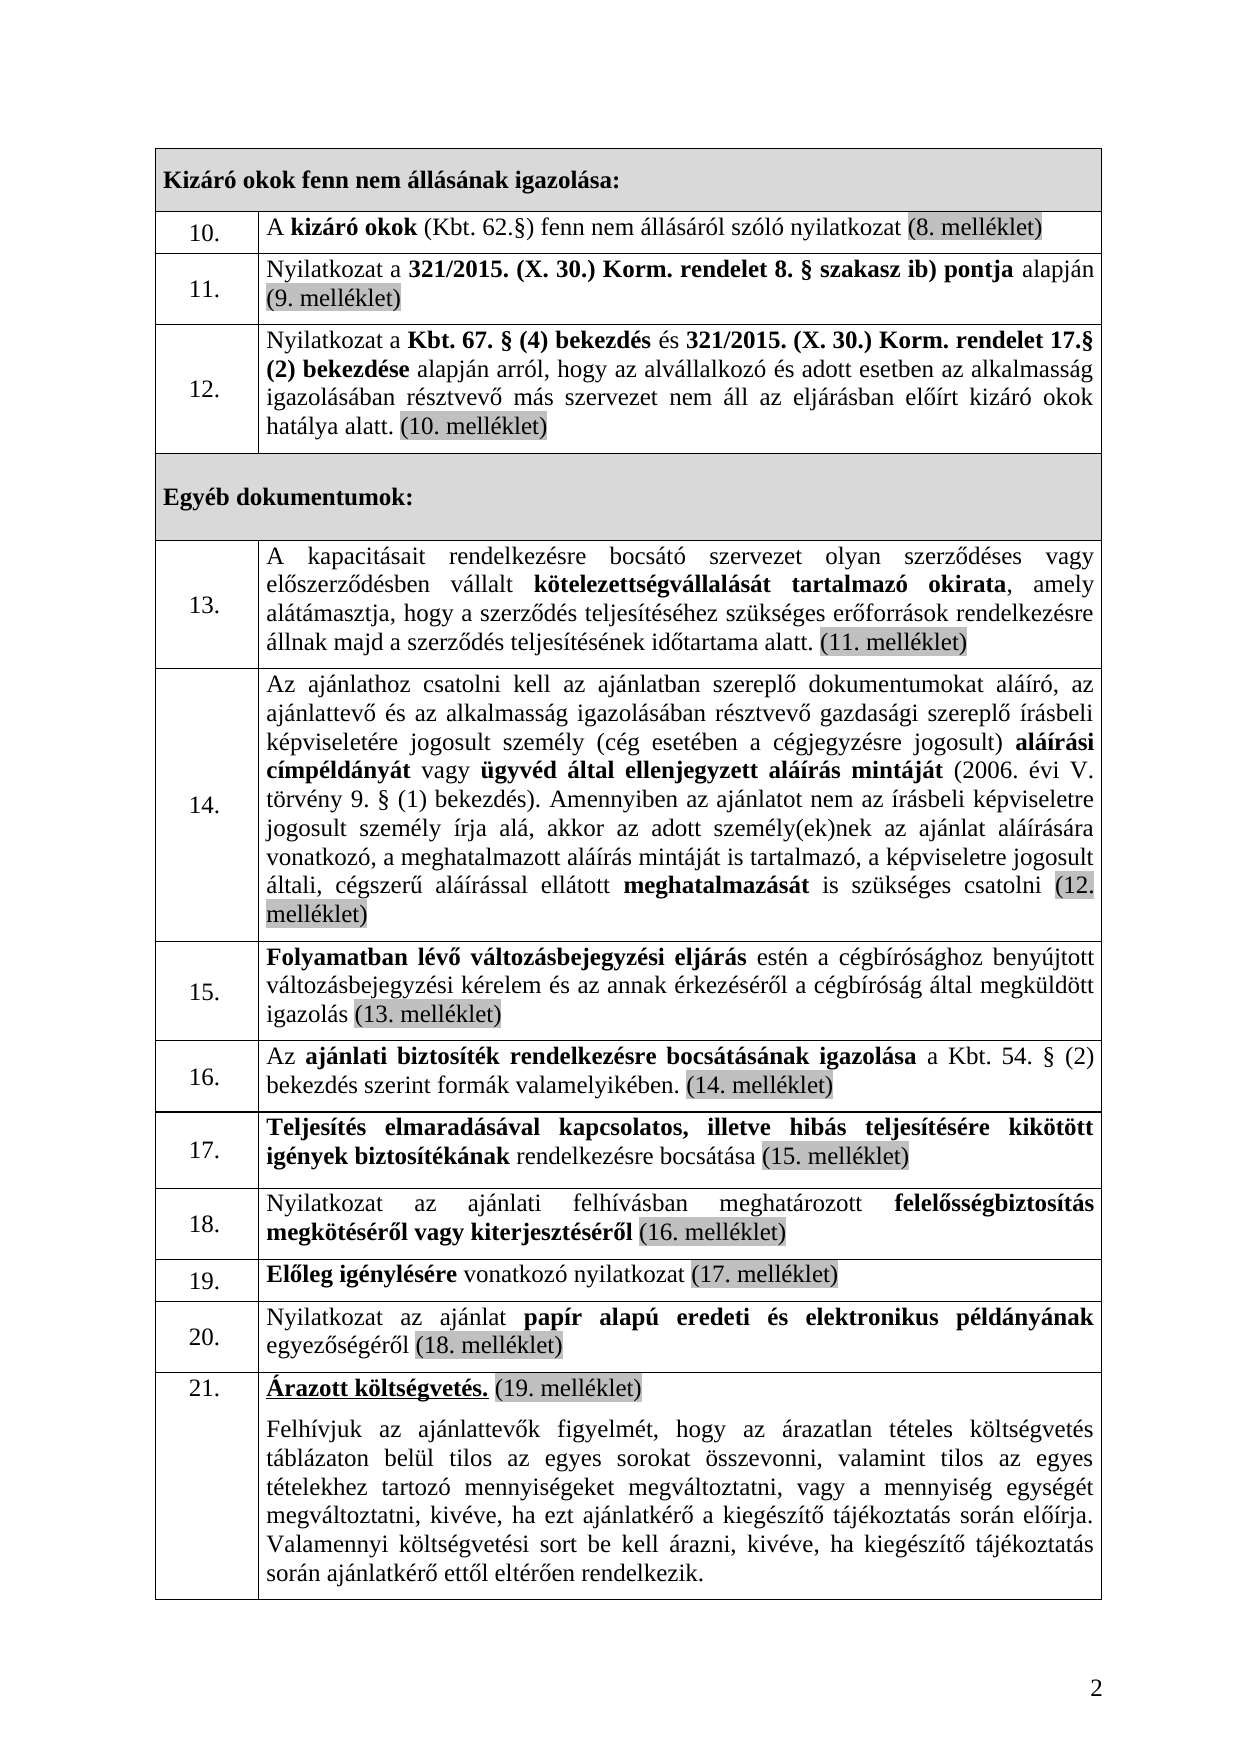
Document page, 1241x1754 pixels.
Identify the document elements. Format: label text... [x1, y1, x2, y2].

table_cell Nyilatkozat az ajánlat papír alapú eredeti és elektronikus példányának egyezőségéről (18. melléklet) [259, 1302, 1101, 1372]
table_cell [156, 1302, 258, 1372]
table_cell [156, 212, 258, 253]
table_cell [156, 942, 258, 1040]
table_cell Előleg igénylésére vonatkozó nyilatkozat (17. melléklet) [259, 1260, 1101, 1301]
table_cell [156, 1260, 258, 1301]
table_cell [156, 254, 258, 324]
table_cell Az ajánlati biztosíték rendelkezésre bocsátásának igazolása a Kbt. 54. § (2) bekezdés szerint formák valamelyikében. (14. melléklet) [259, 1041, 1101, 1111]
table_cell [156, 1189, 258, 1258]
table_cell [156, 1041, 258, 1111]
table_cell Kizáró okok fenn nem állásának igazolása: [156, 149, 1101, 211]
table_cell [156, 325, 258, 452]
table_cell Teljesítés elmaradásával kapcsolatos, illetve hibás teljesítésére kikötött igények biztosítékának rendelkezésre bocsátása (15. melléklet) [259, 1113, 1101, 1187]
table_cell Folyamatban lévő változásbejegyzési eljárás estén a cégbírósághoz benyújtott változásbejegyzési kérelem és az annak érkezéséről a cégbíróság által megküldött igazolás (13. melléklet) [259, 942, 1101, 1040]
table_cell [156, 541, 258, 668]
table_cell Az ajánlathoz csatolni kell az ajánlatban szereplő dokumentumokat aláíró, az ajánlattevő és az alkalmasság igazolásában résztvevő gazdasági szereplő írásbeli képviseletére jogosult személy (cég esetében a cégjegyzésre jogosult) aláírási címpéldányát vagy ügyvéd által ellenjegyzett aláírás mintáját (2006. évi V. törvény 9. § (1) bekezdés). Amennyiben az ajánlatot nem az írásbeli képviseletre jogosult személy írja alá, akkor az adott személy(ek)nek az ajánlat aláírására vonatkozó, a meghatalmazott aláírás mintáját is tartalmazó, a képviseletre jogosult általi, cégszerű aláírással ellátott meghatalmazását is szükséges csatolni (12. melléklet) [259, 669, 1101, 941]
table_cell A kapacitásait rendelkezésre bocsátó szervezet olyan szerződéses vagy előszerződésben vállalt kötelezettségvállalását tartalmazó okirata, amely alátámasztja, hogy a szerződés teljesítéséhez szükséges erőforrások rendelkezésre állnak majd a szerződés teljesítésének időtartama alatt. (11. melléklet) [259, 541, 1101, 668]
table_cell [156, 1113, 258, 1187]
table_cell Nyilatkozat az ajánlati felhívásban meghatározott felelősségbiztosítás megkötéséről vagy kiterjesztéséről (16. melléklet) [259, 1189, 1101, 1258]
table_cell [156, 669, 258, 941]
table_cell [259, 1373, 1101, 1599]
table_cell Nyilatkozat a Kbt. 67. § (4) bekezdés és 321/2015. (X. 30.) Korm. rendelet 17.§ (2) bekezdése alapján arról, hogy az alvállalkozó és adott esetben az alkalmasság igazolásában résztvevő más szervezet nem áll az eljárásban előírt kizáró okok hatálya alatt. (10. melléklet) [259, 325, 1101, 452]
table_cell A kizáró okok (Kbt. 62.§) fenn nem állásáról szóló nyilatkozat (8. melléklet) [259, 212, 1101, 253]
table_cell Egyéb dokumentumok: [156, 454, 1101, 540]
table_cell [156, 1373, 258, 1599]
table_cell Nyilatkozat a 321/2015. (X. 30.) Korm. rendelet 8. § szakasz ib) pontja alapján (9. melléklet) [259, 254, 1101, 324]
